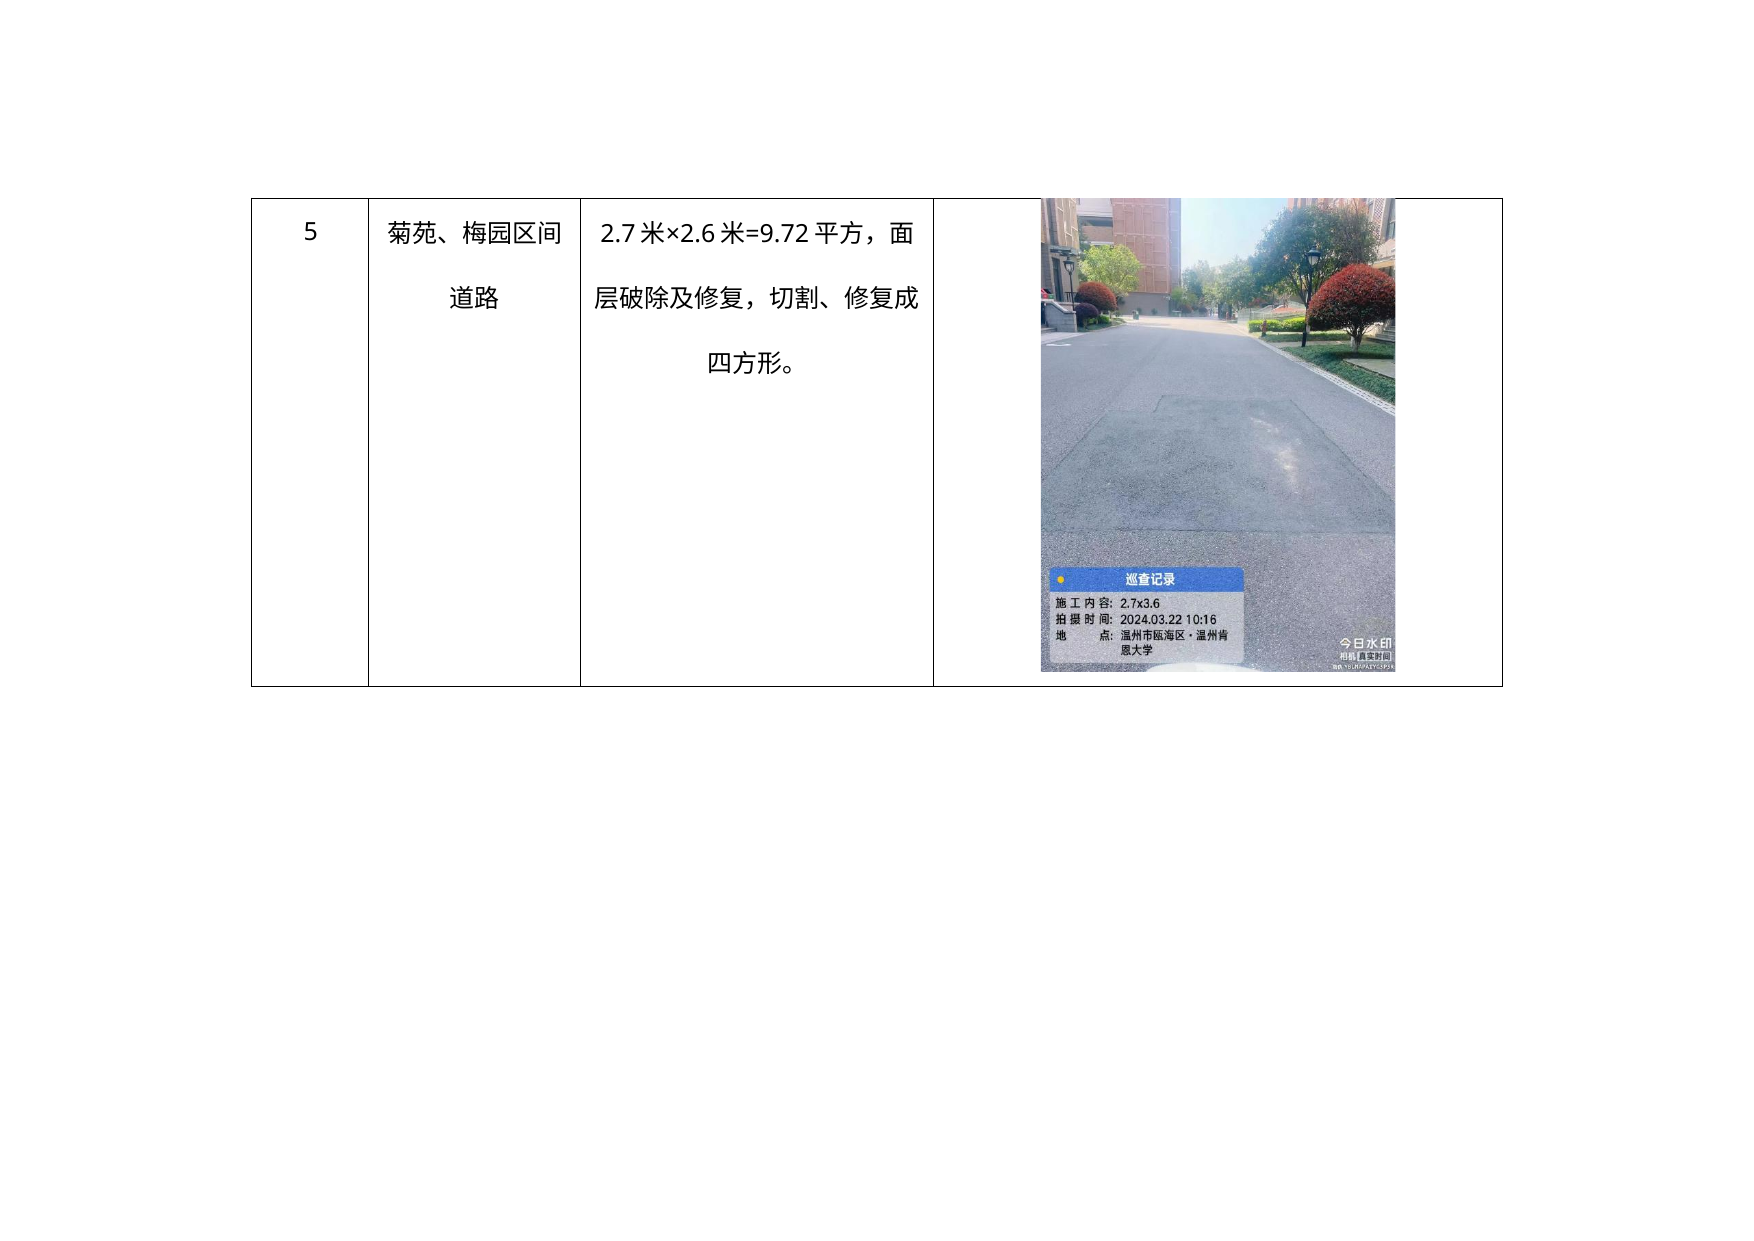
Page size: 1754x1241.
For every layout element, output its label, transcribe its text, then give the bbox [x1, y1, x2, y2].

picture [1040, 198, 1396, 672]
table_cell 5 [252, 199, 368, 686]
table_cell 2.7米×2.6米=9.72平方，面层破除及修复，切割、修复成四方形。 [581, 199, 933, 686]
table_cell [934, 199, 1502, 686]
table_cell 菊苑、梅园区间道路 [369, 199, 580, 686]
